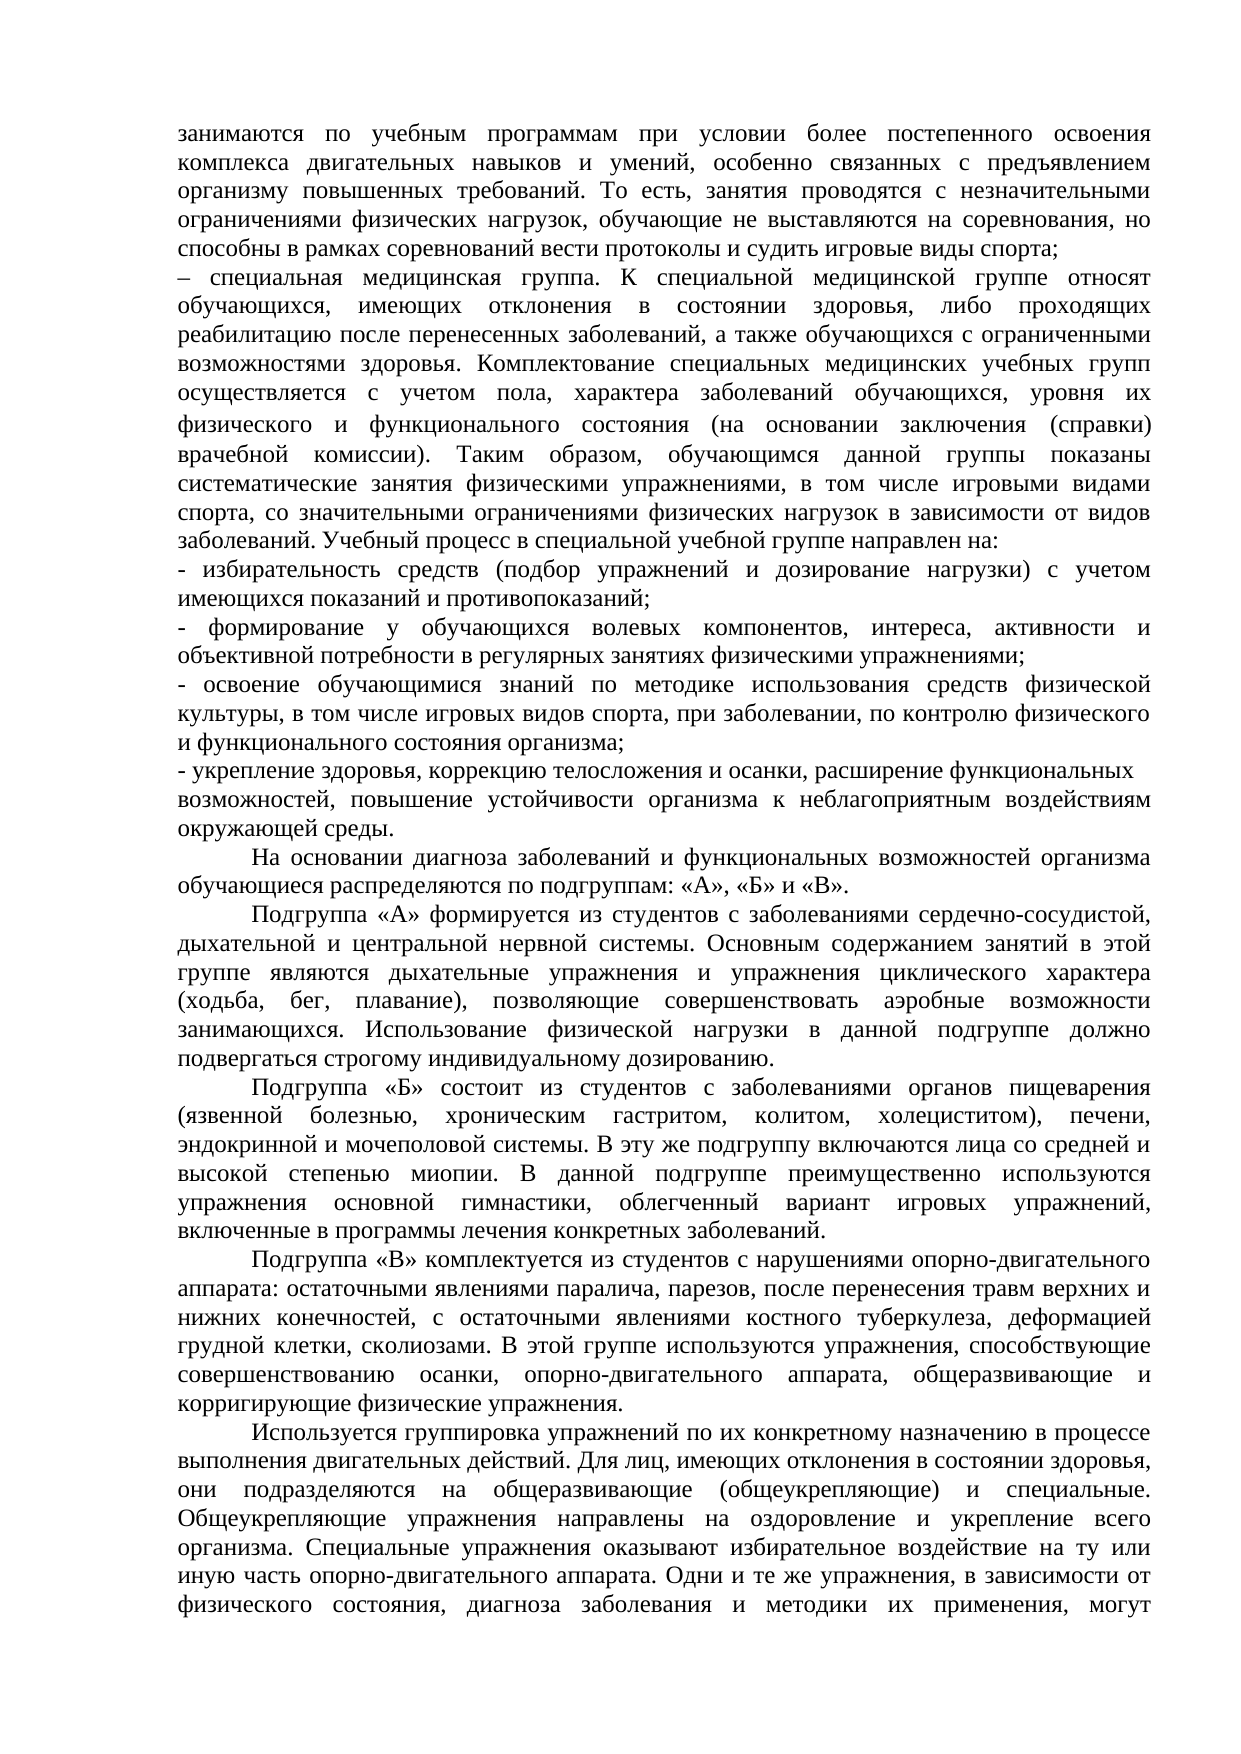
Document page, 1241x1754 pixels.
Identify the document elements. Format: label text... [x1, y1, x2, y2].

text Подгруппа «Б» состоит из студентов с заболеваниями органов пищеварения (язвенной болезнью, хроническим гастритом, колитом, холециститом), печени, эндокринной и мочеполовой системы. В эту же подгруппу включаются лица со средней и высокой степенью миопии. В данной подгруппе преимущественно используются упражнения основной гимнастики, облегченный вариант игровых упражнений, включенные в программы лечения конкретных заболеваний. [177, 1072, 1152, 1244]
text - избирательность средств (подбор упражнений и дозирование нагрузки) с учетом имеющихся показаний и противопоказаний; [177, 554, 1152, 612]
text Подгруппа «A» формируется из студентов с заболеваниями сердечно-сосудистой, дыхательной и центральной нервной системы. Основным содержанием занятий в этой группе являются дыхательные упражнения и упражнения циклического характера (ходьба, бег, плавание), позволяющие совершенствовать аэробные возможности занимающихся. Использование физической нагрузки в данной подгруппе должно подвергаться строгому индивидуальному дозированию. [177, 899, 1152, 1072]
text - укрепление здоровья, коррекцию телосложения и осанки, расширение функциональных [177, 755, 1152, 784]
text Подгруппа «В» комплектуется из студентов с нарушениями опорно-двигательного аппарата: остаточными явлениями паралича, парезов, после перенесения травм верхних и нижних конечностей, с остаточными явлениями костного туберкулеза, деформацией грудной клетки, сколиозами. В этой группе используются упражнения, способствующие совершенствованию осанки, опорно-двигательного аппарата, общеразвивающие и корригирующие физические упражнения. [177, 1244, 1152, 1417]
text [177, 118, 1152, 262]
text - формирование у обучающихся волевых компонентов, интереса, активности и объективной потребности в регулярных занятиях физическими упражнениями; [177, 612, 1152, 669]
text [177, 1417, 1152, 1618]
text возможностей, повышение устойчивости организма к неблагоприятным воздействиям окружающей среды. [177, 784, 1152, 842]
text - освоение обучающимися знаний по методике использования средств физической культуры, в том числе игровых видов спорта, при заболевании, по контролю физического и функционального состояния организма; [177, 669, 1152, 755]
text – специальная медицинская группа. К специальной медицинской группе относят обучающихся, имеющих отклонения в состоянии здоровья, либо проходящих реабилитацию после перенесенных заболеваний, а также обучающихся с ограниченными возможностями здоровья. Комплектование специальных медицинских учебных групп осуществляется с учетом пола, характера заболеваний обучающихся, уровня их физического и функционального состояния (на основании заключения (справки) врачебной комиссии). Таким образом, обучающимся данной группы показаны систематические занятия физическими упражнениями, в том числе игровыми видами спорта, со значительными ограничениями физических нагрузок в зависимости от видов заболеваний. Учебный процесс в специальной учебной группе направлен на: [177, 262, 1152, 554]
text На основании диагноза заболеваний и функциональных возможностей организма обучающиеся распределяются по подгруппам: «А», «Б» и «В». [177, 842, 1152, 899]
